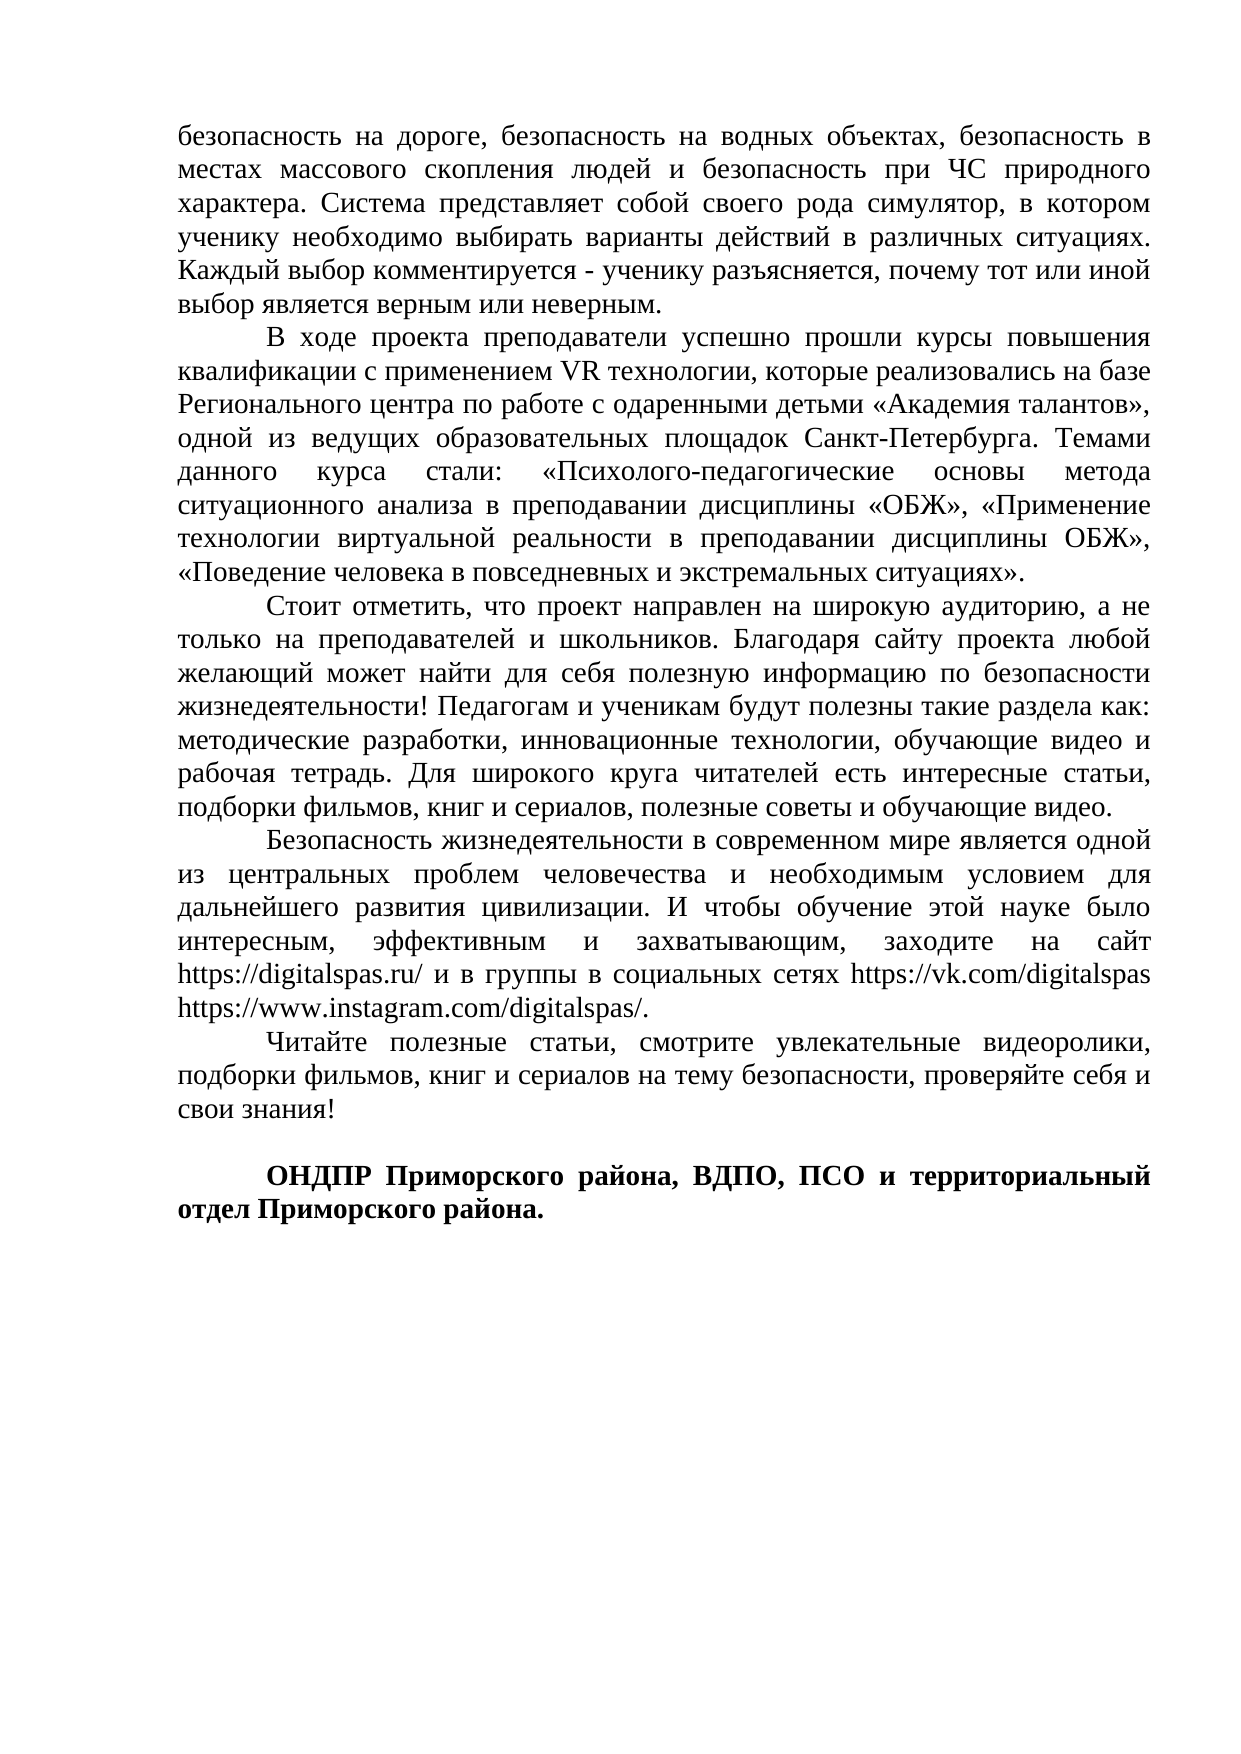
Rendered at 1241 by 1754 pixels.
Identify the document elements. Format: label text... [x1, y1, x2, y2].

text Читайте полезные статьи, смотрите увлекательные видеоролики, подборки фильмов, книг и сериалов на тему безопасности, проверяйте себя и свои знания! [177, 1024, 1152, 1124]
text Стоит отметить, что проект направлен на широкую аудиторию, а не только на преподавателей и школьников. Благодаря сайту проекта любой желающий может найти для себя полезную информацию по безопасности жизнедеятельности! Педагогам и ученикам будут полезны такие раздела как: методические разработки, инновационные технологии, обучающие видео и рабочая тетрадь. Для широкого круга читателей есть интересные статьи, подборки фильмов, книг и сериалов, полезные советы и обучающие видео. [177, 588, 1152, 822]
text Безопасность жизнедеятельности в современном мире является одной из центральных проблем человечества и необходимым условием для дальнейшего развития цивилизации. И чтобы обучение этой науке было интересным, эффективным и захватывающим, заходите на сайт https://digitalspas.ru/ и в группы в социальных сетях https://vk.com/digitalspas https://www.instagram.com/digitalspas/. [177, 822, 1152, 1024]
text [177, 118, 1152, 319]
text В ходе проекта преподаватели успешно прошли курсы повышения квалификации с применением VR технологии, которые реализовались на базе Регионального центра по работе с одаренными детьми «Академия талантов», одной из ведущих образовательных площадок Санкт-Петербурга. Темами данного курса стали: «Психолого-педагогические основы метода ситуационного анализа в преподавании дисциплины «ОБЖ», «Применение технологии виртуальной реальности в преподавании дисциплины ОБЖ», «Поведение человека в повседневных и экстремальных ситуациях». [177, 319, 1152, 588]
text ОНДПР Приморского района, ВДПО, ПСО и территориальный отдел Приморского района. [177, 1158, 1152, 1225]
